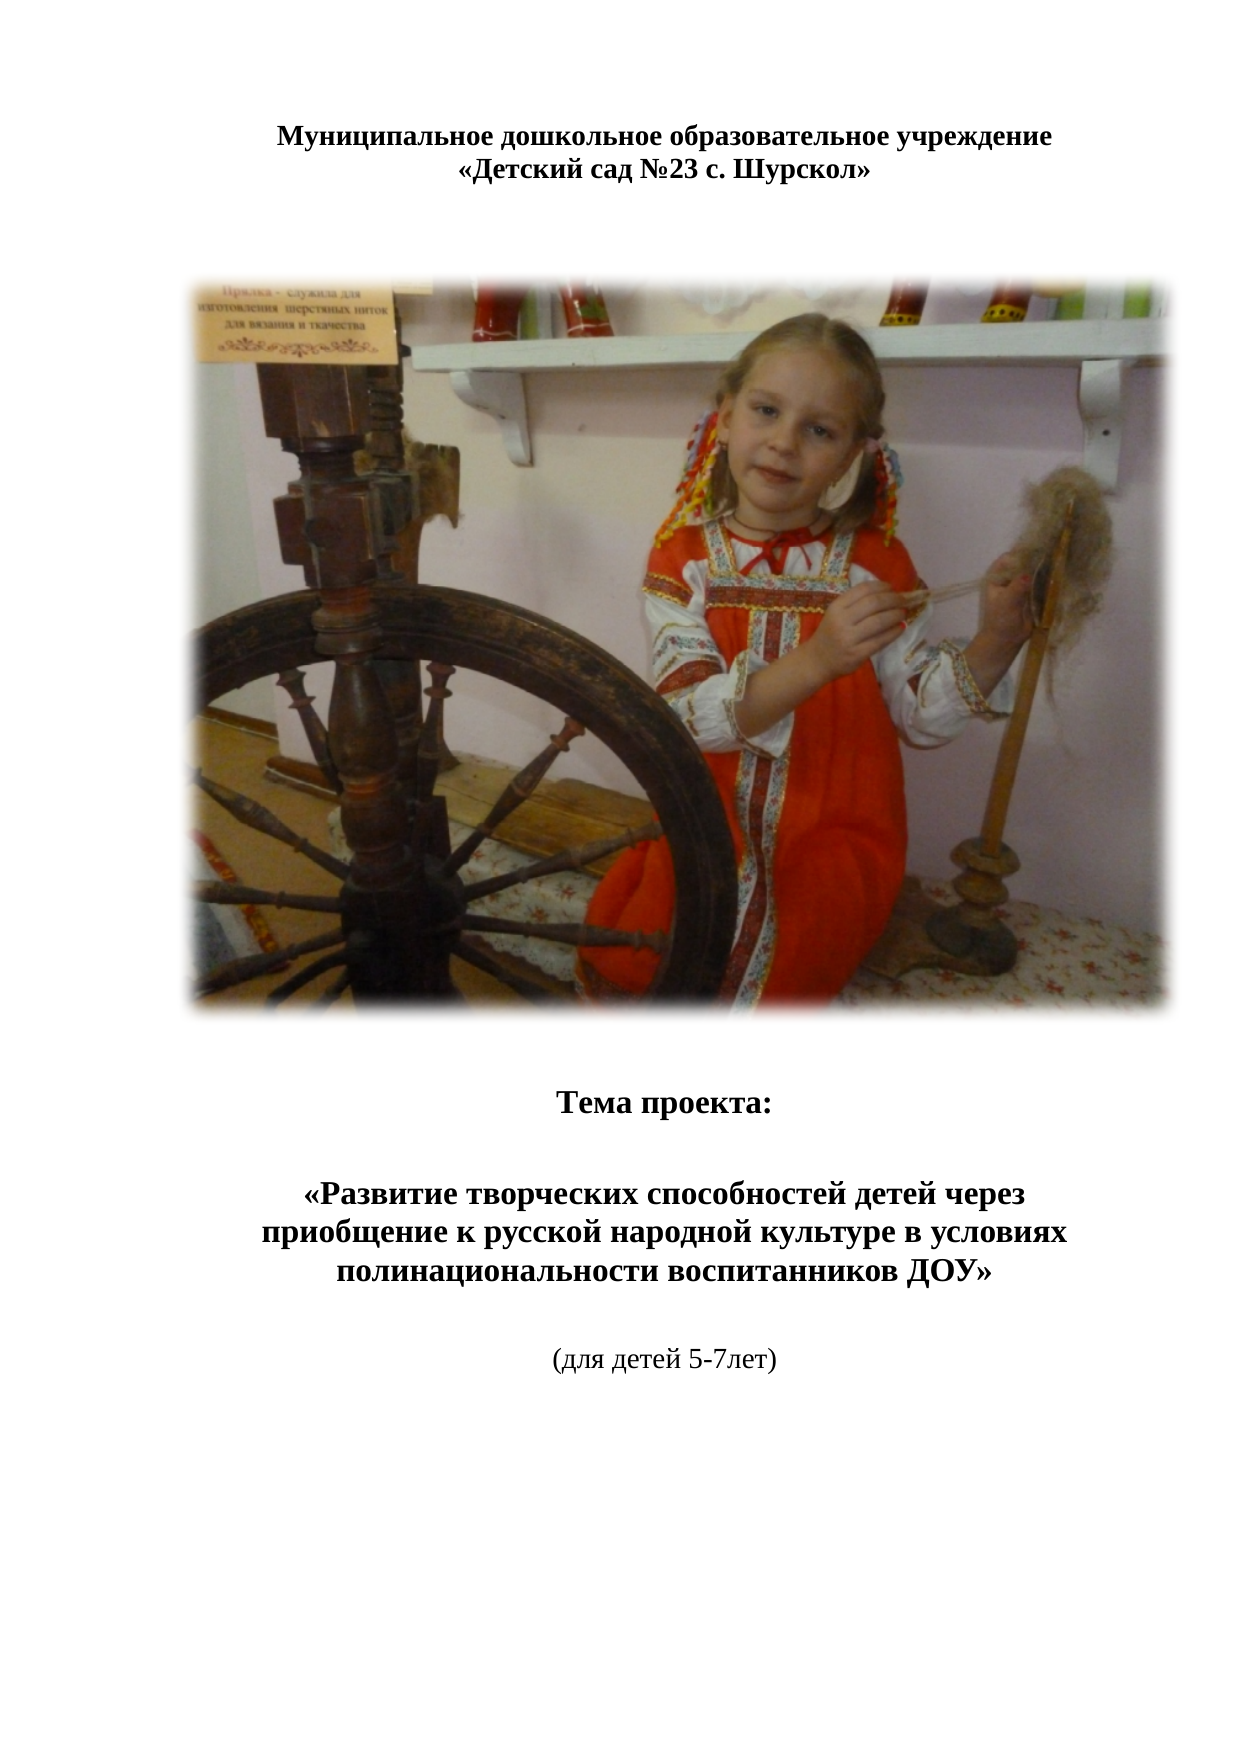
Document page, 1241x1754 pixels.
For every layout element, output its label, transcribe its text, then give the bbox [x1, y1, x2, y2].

text «Развитие творческих способностей детей через [177, 1173, 1152, 1211]
text «Детский сад №23 с. Шурскол» [177, 152, 1152, 185]
text (для детей 5-7лет) [177, 1341, 1152, 1374]
text Муниципальное дошкольное образовательное учреждение [177, 118, 1152, 152]
text Тема проекта: [177, 1082, 1152, 1120]
picture [205, 299, 1154, 997]
text приобщение к русской народной культуре в условиях полинациональности воспитанников ДОУ» [177, 1211, 1152, 1288]
